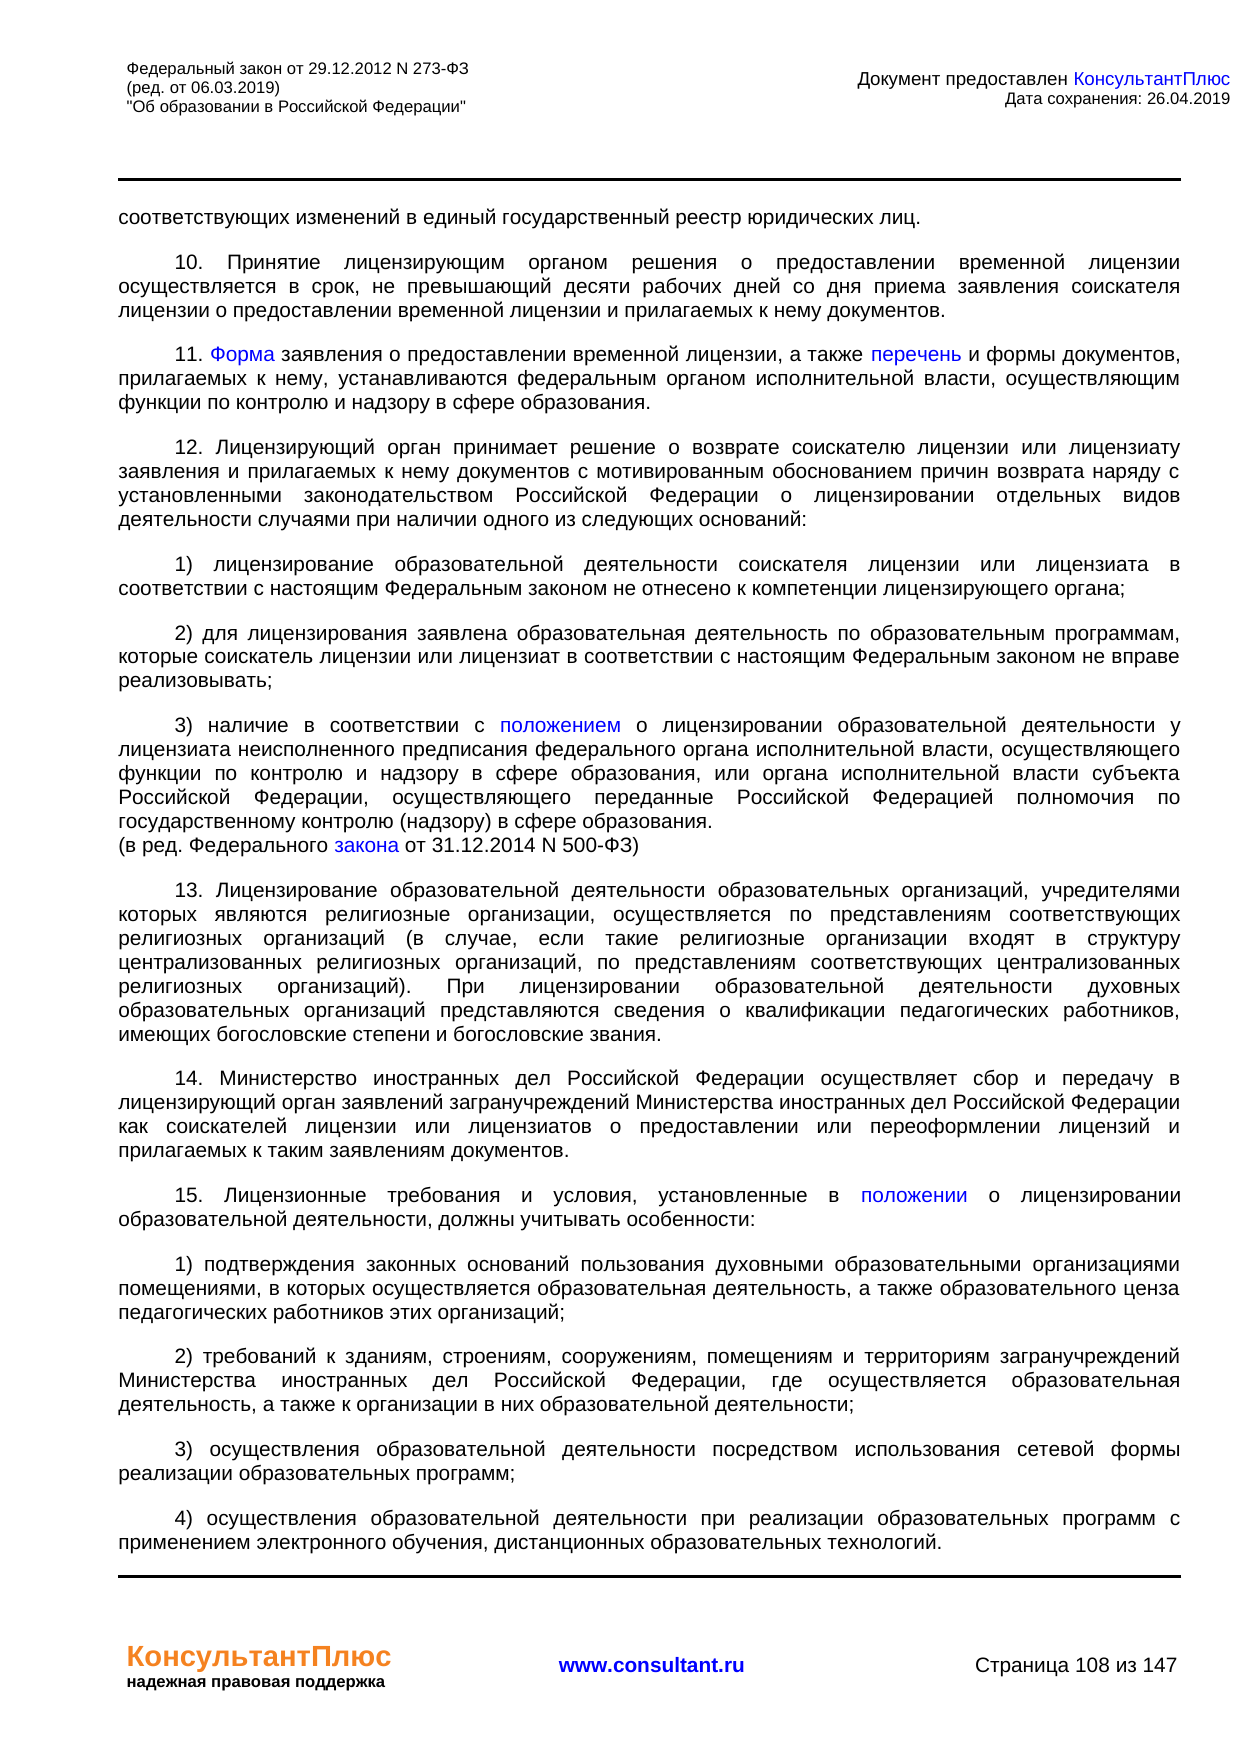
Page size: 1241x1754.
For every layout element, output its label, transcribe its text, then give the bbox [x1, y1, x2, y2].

text 2) требований к зданиям, строениям, сооружениям, помещениям и территориям загранучреждений Министерства иностранных дел Российской Федерации, где осуществляется образовательная деятельность, а также к организации в них образовательной деятельности; [118, 1344, 1181, 1416]
text 14. Министерство иностранных дел Российской Федерации осуществляет сбор и передачу в лицензирующий орган заявлений загранучреждений Министерства иностранных дел Российской Федерации как соискателей лицензии или лицензиатов о предоставлении или переоформлении лицензий и прилагаемых к таким заявлениям документов. [118, 1066, 1181, 1162]
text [118, 205, 1181, 229]
text 12. Лицензирующий орган принимает решение о возврате соискателю лицензии или лицензиату заявления и прилагаемых к нему документов с мотивированным обоснованием причин возврата наряду с установленными законодательством Российской Федерации о лицензировании отдельных видов деятельности случаями при наличии одного из следующих оснований: [118, 435, 1181, 531]
text 1) подтверждения законных оснований пользования духовными образовательными организациями помещениями, в которых осуществляется образовательная деятельность, а также образовательного ценза педагогических работников этих организаций; [118, 1252, 1181, 1323]
text (в ред. Федерального закона от 31.12.2014 N 500-ФЗ) [118, 833, 1181, 857]
text 1) лицензирование образовательной деятельности соискателя лицензии или лицензиата в соответствии с настоящим Федеральным законом не отнесено к компетенции лицензирующего органа; [118, 552, 1181, 599]
text 4) осуществления образовательной деятельности при реализации образовательных программ с применением электронного обучения, дистанционных образовательных технологий. [118, 1506, 1181, 1554]
text 15. Лицензионные требования и условия, установленные в положении о лицензировании образовательной деятельности, должны учитывать особенности: [118, 1183, 1181, 1231]
text 11. Форма заявления о предоставлении временной лицензии, а также перечень и формы документов, прилагаемых к нему, устанавливаются федеральным органом исполнительной власти, осуществляющим функции по контролю и надзору в сфере образования. [118, 342, 1181, 414]
text 13. Лицензирование образовательной деятельности образовательных организаций, учредителями которых являются религиозные организации, осуществляется по представлениям соответствующих религиозных организаций (в случае, если такие религиозные организации входят в структуру централизованных религиозных организаций, по представлениям соответствующих централизованных религиозных организаций). При лицензировании образовательной деятельности духовных образовательных организаций представляются сведения о квалификации педагогических работников, имеющих богословские степени и богословские звания. [118, 878, 1181, 1045]
text 3) осуществления образовательной деятельности посредством использования сетевой формы реализации образовательных программ; [118, 1437, 1181, 1485]
text 2) для лицензирования заявлена образовательная деятельность по образовательным программам, которые соискатель лицензии или лицензиат в соответствии с настоящим Федеральным законом не вправе реализовывать; [118, 620, 1181, 692]
text 3) наличие в соответствии с положением о лицензировании образовательной деятельности у лицензиата неисполненного предписания федерального органа исполнительной власти, осуществляющего функции по контролю и надзору в сфере образования, или органа исполнительной власти субъекта Российской Федерации, осуществляющего переданные Российской Федерацией полномочия по государственному контролю (надзору) в сфере образования. [118, 713, 1181, 833]
text 10. Принятие лицензирующим органом решения о предоставлении временной лицензии осуществляется в срок, не превышающий десяти рабочих дней со дня приема заявления соискателя лицензии о предоставлении временной лицензии и прилагаемых к нему документов. [118, 249, 1181, 321]
